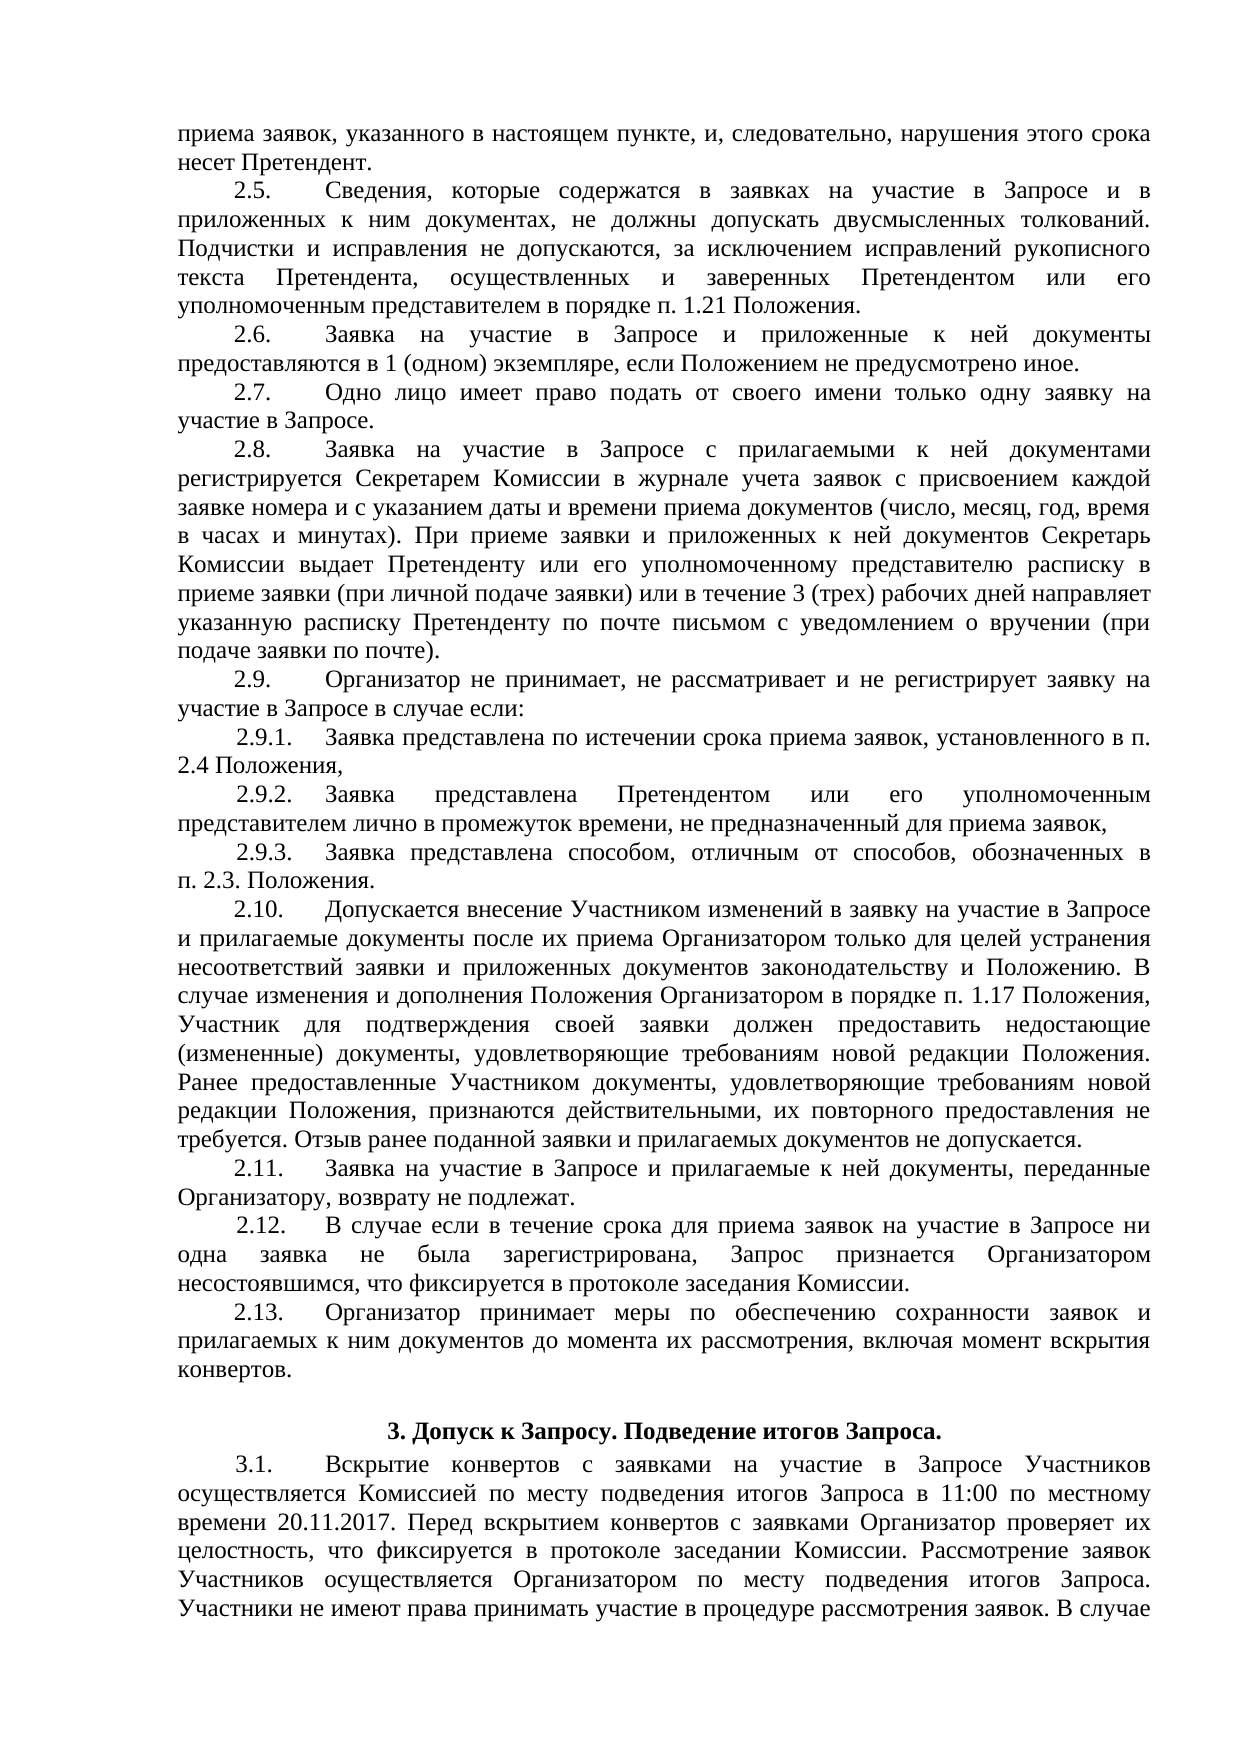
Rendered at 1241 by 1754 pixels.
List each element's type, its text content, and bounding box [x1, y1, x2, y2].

list Допускается внесение Участником изменений в заявку на участие в Запросе и прилагаемые документы после их приема Организатором только для целей устранения несоответствий заявки и приложенных документов законодательству и Положению. В случае изменения и дополнения Положения Организатором в порядке п. 1.17 Положения, Участник для подтверждения своей заявки должен предоставить недостающие (измененные) документы, удовлетворяющие требованиям новой редакции Положения. Ранее предоставленные Участником документы, удовлетворяющие требованиям новой редакции Положения, признаются действительными, их повторного предоставления не требуется. Отзыв ранее поданной заявки и прилагаемых документов не допускается. [177, 894, 1152, 1153]
list Сведения, которые содержатся в заявках на участие в Запросе и в приложенных к ним документах, не должны допускать двусмысленных толкований. Подчистки и исправления не допускаются, за исключением исправлений рукописного текста Претендента, осуществленных и заверенных Претендентом или его уполномоченным представителем в порядке п. 1.21 Положения. [177, 176, 1152, 319]
list В случае если в течение срока для приема заявок на участие в Запросе ни одна заявка не была зарегистрирована, Запрос признается Организатором несостоявшимся, что фиксируется в протоколе заседания Комиссии. [177, 1211, 1152, 1297]
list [177, 1449, 1152, 1622]
list Заявка на участие в Запросе с прилагаемыми к ней документами регистрируется Секретарем Комиссии в журнале учета заявок с присвоением каждой заявке номера и с указанием даты и времени приема документов (число, месяц, год, время в часах и минутах). При приеме заявки и приложенных к ней документов Секретарь Комиссии выдает Претенденту или его уполномоченному представителю расписку в приеме заявки (при личной подаче заявки) или в течение 3 (трех) рабочих дней направляет указанную расписку Претенденту по почте письмом с уведомлением о вручении (при подаче заявки по почте). [177, 434, 1152, 664]
list Заявка представлена Претендентом или его уполномоченным представителем лично в промежуток времени, не предназначенный для приема заявок, [177, 779, 1152, 837]
list Одно лицо имеет право подать от своего имени только одну заявку на участие в Запросе. [177, 377, 1152, 434]
list Организатор не принимает, не рассматривает и не регистрирует заявку на участие в Запросе в случае если: [177, 664, 1152, 722]
list Заявка представлена по истечении срока приема заявок, установленного в п. 2.4 Положения, [177, 722, 1152, 779]
list Заявка на участие в Запросе и приложенные к ней документы предоставляются в 1 (одном) экземпляре, если Положением не предусмотрено иное. [177, 319, 1152, 377]
list Заявка на участие в Запросе и прилагаемые к ней документы, переданные Организатору, возврату не подлежат. [177, 1153, 1152, 1211]
list Заявка представлена способом, отличным от способов, обозначенных в п. 2.3. Положения. [177, 837, 1152, 894]
list Организатор принимает меры по обеспечению сохранности заявок и прилагаемых к ним документов до момента их рассмотрения, включая момент вскрытия конвертов. [177, 1297, 1152, 1383]
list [177, 118, 1152, 176]
text 3. Допуск к Запросу. Подведение итогов Запроса. [177, 1416, 1152, 1445]
